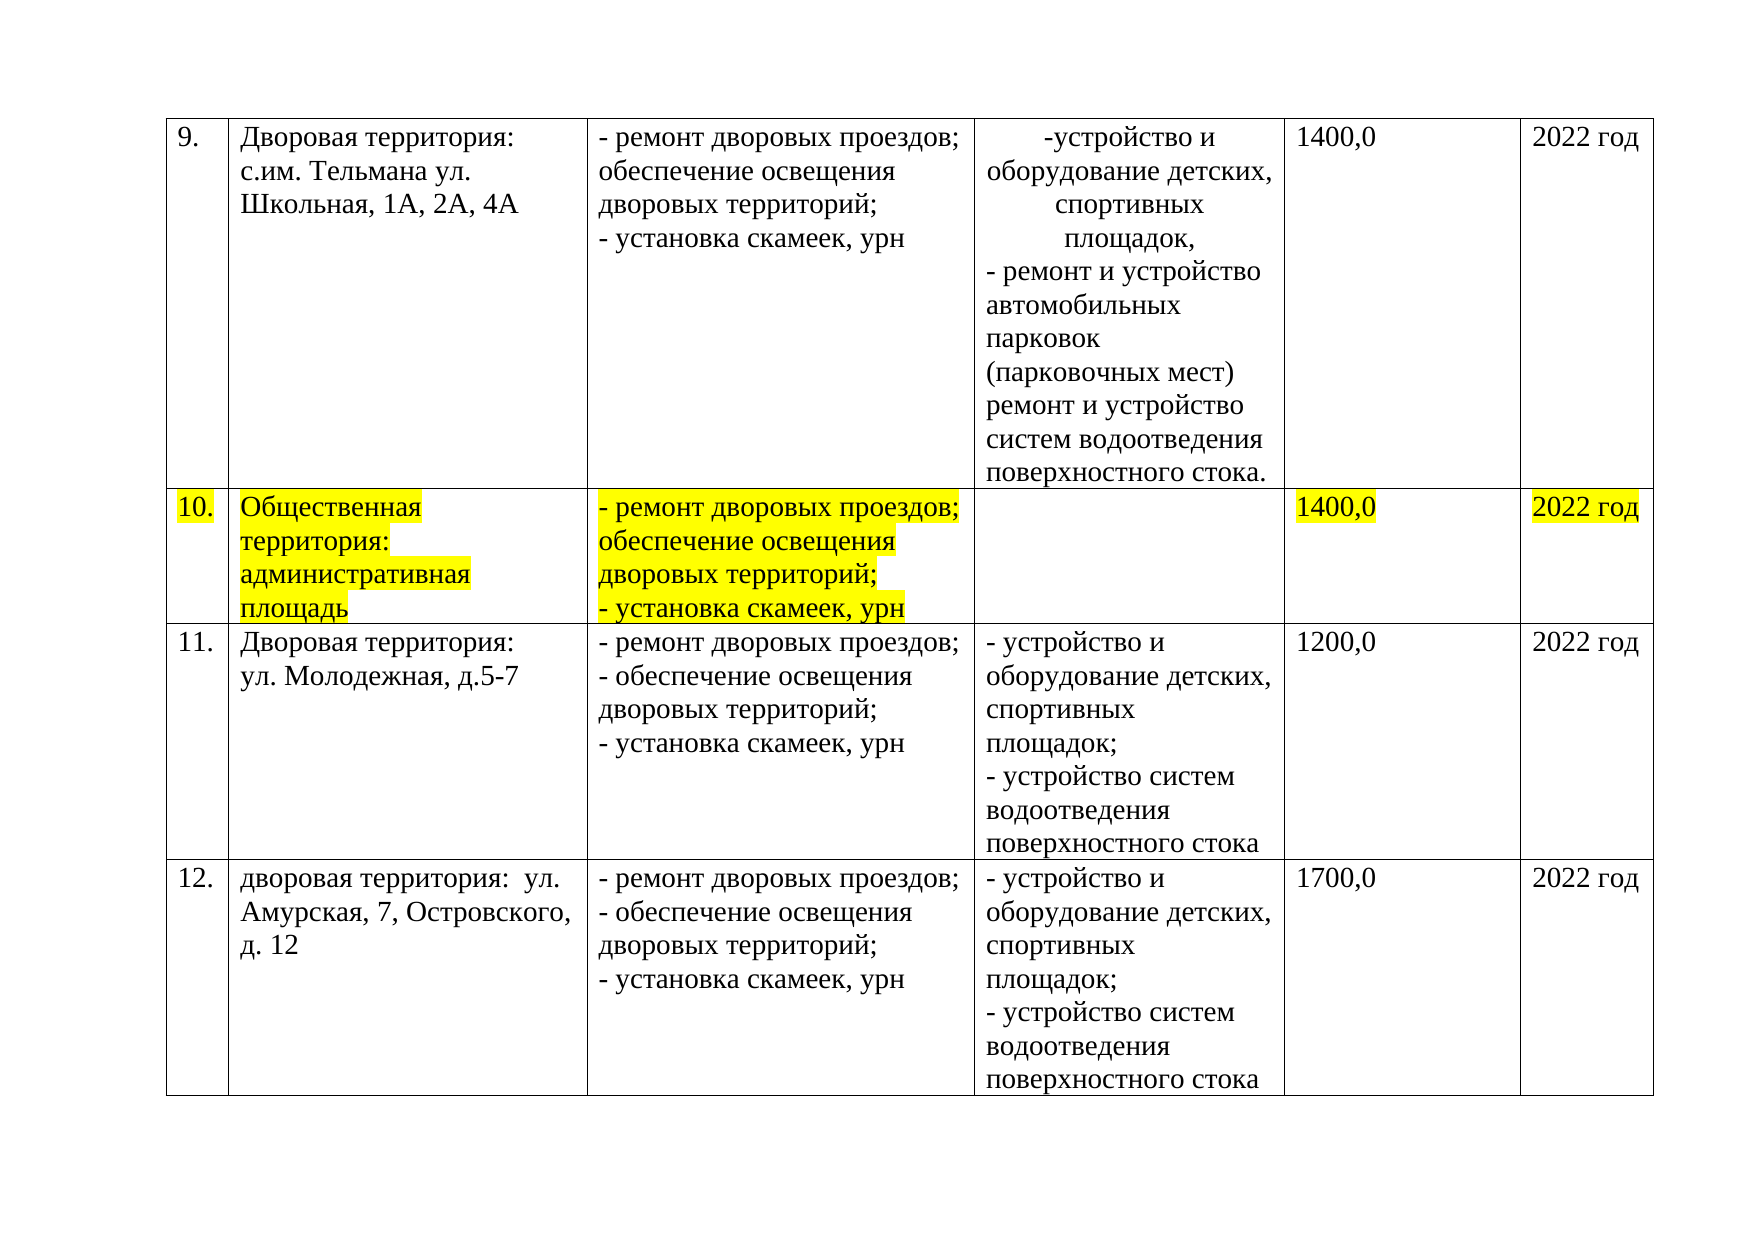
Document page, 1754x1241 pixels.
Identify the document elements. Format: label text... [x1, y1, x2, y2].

table_cell - ремонт дворовых проездов; обеспечение освещения дворовых территорий; - установка скамеек, урн [877, 489, 974, 623]
table_cell 10. [167, 489, 228, 623]
table_cell 1200,0 [1285, 624, 1520, 859]
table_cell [975, 860, 1284, 1095]
table_cell Общественная территория: административная площадь [348, 489, 587, 623]
table_cell 1700,0 [1285, 860, 1520, 1095]
table_cell [975, 489, 1284, 623]
table_cell Дворовая территория: с.им. Тельмана ул. Школьная, 1А, 2А, 4А [229, 119, 587, 488]
table_cell - ремонт дворовых проездов; - обеспечение освещения дворовых территорий; - установка скамеек, урн [588, 860, 974, 1095]
table_cell 2022 год [1521, 860, 1653, 1095]
table_cell 1400,0 [1285, 489, 1520, 623]
table_cell 9. [167, 119, 228, 488]
table_cell -устройство и оборудование детских, спортивных площадок, - ремонт и устройство автомобильных парковок (парковочных мест) ремонт и устройство систем водоотведения поверхностного стока. [975, 119, 1284, 488]
table_cell Дворовая территория: ул. Молодежная, д.5-7 [229, 624, 587, 859]
table_cell дворовая территория: ул. Амурская, 7, Островского, д. 12 [229, 860, 587, 1095]
table_cell 12. [167, 860, 228, 1095]
table_cell 2022 год [1521, 119, 1653, 488]
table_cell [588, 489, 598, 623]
table_cell 2022 год [1521, 489, 1653, 623]
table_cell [588, 119, 974, 488]
table_cell - устройство и оборудование детских, спортивных площадок; - устройство систем водоотведения поверхностного стока [975, 624, 1284, 859]
table_cell 11. [167, 624, 228, 859]
table_cell 1400,0 [1285, 119, 1520, 488]
table_cell 2022 год [1521, 624, 1653, 859]
table_cell - ремонт дворовых проездов; - обеспечение освещения дворовых территорий; - установка скамеек, урн [588, 624, 974, 859]
